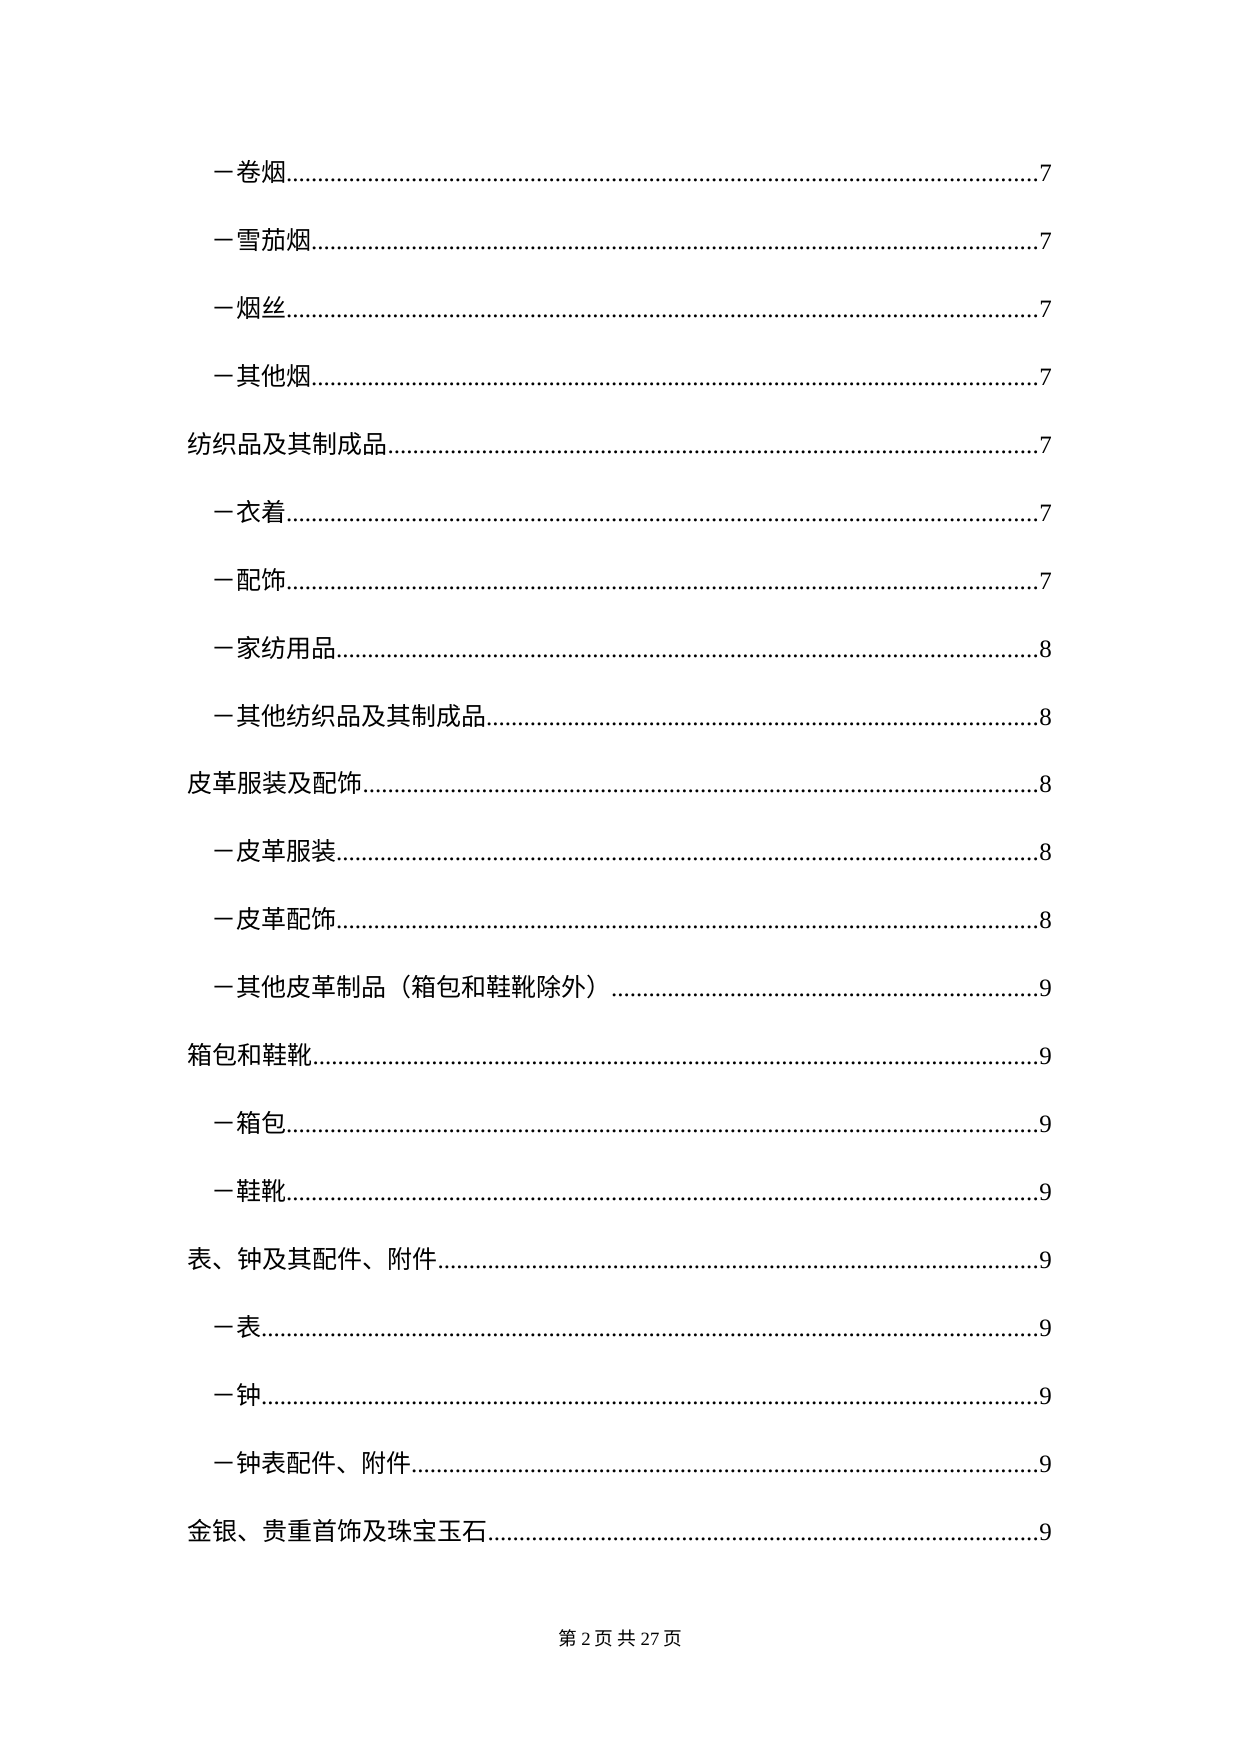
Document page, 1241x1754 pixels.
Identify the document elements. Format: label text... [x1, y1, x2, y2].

text －衣着 7 [211, 476, 1053, 544]
text －钟表配件、附件 9 [211, 1427, 1053, 1495]
text 表、钟及其配件、附件 9 [187, 1223, 1053, 1291]
text －配饰 7 [211, 544, 1053, 612]
text 纺织品及其制成品 7 [187, 408, 1053, 476]
text －其他纺织品及其制成品 8 [211, 680, 1053, 748]
text －其他烟 7 [211, 341, 1053, 408]
text －箱包 9 [211, 1088, 1053, 1156]
text －鞋靴 9 [211, 1156, 1053, 1223]
text －表 9 [211, 1291, 1053, 1359]
text －烟丝 7 [211, 273, 1053, 341]
text －皮革配饰 8 [211, 884, 1053, 952]
text 皮革服装及配饰 8 [187, 748, 1053, 816]
text －卷烟 7 [211, 137, 1053, 205]
text －其他皮革制品（箱包和鞋靴除外） 9 [211, 952, 1053, 1020]
text －皮革服装 8 [211, 816, 1053, 884]
text 箱包和鞋靴 9 [187, 1020, 1053, 1088]
text 金银、贵重首饰及珠宝玉石 9 [187, 1495, 1053, 1563]
text －家纺用品 8 [211, 612, 1053, 680]
text －钟 9 [211, 1359, 1053, 1427]
text －雪茄烟 7 [211, 205, 1053, 273]
